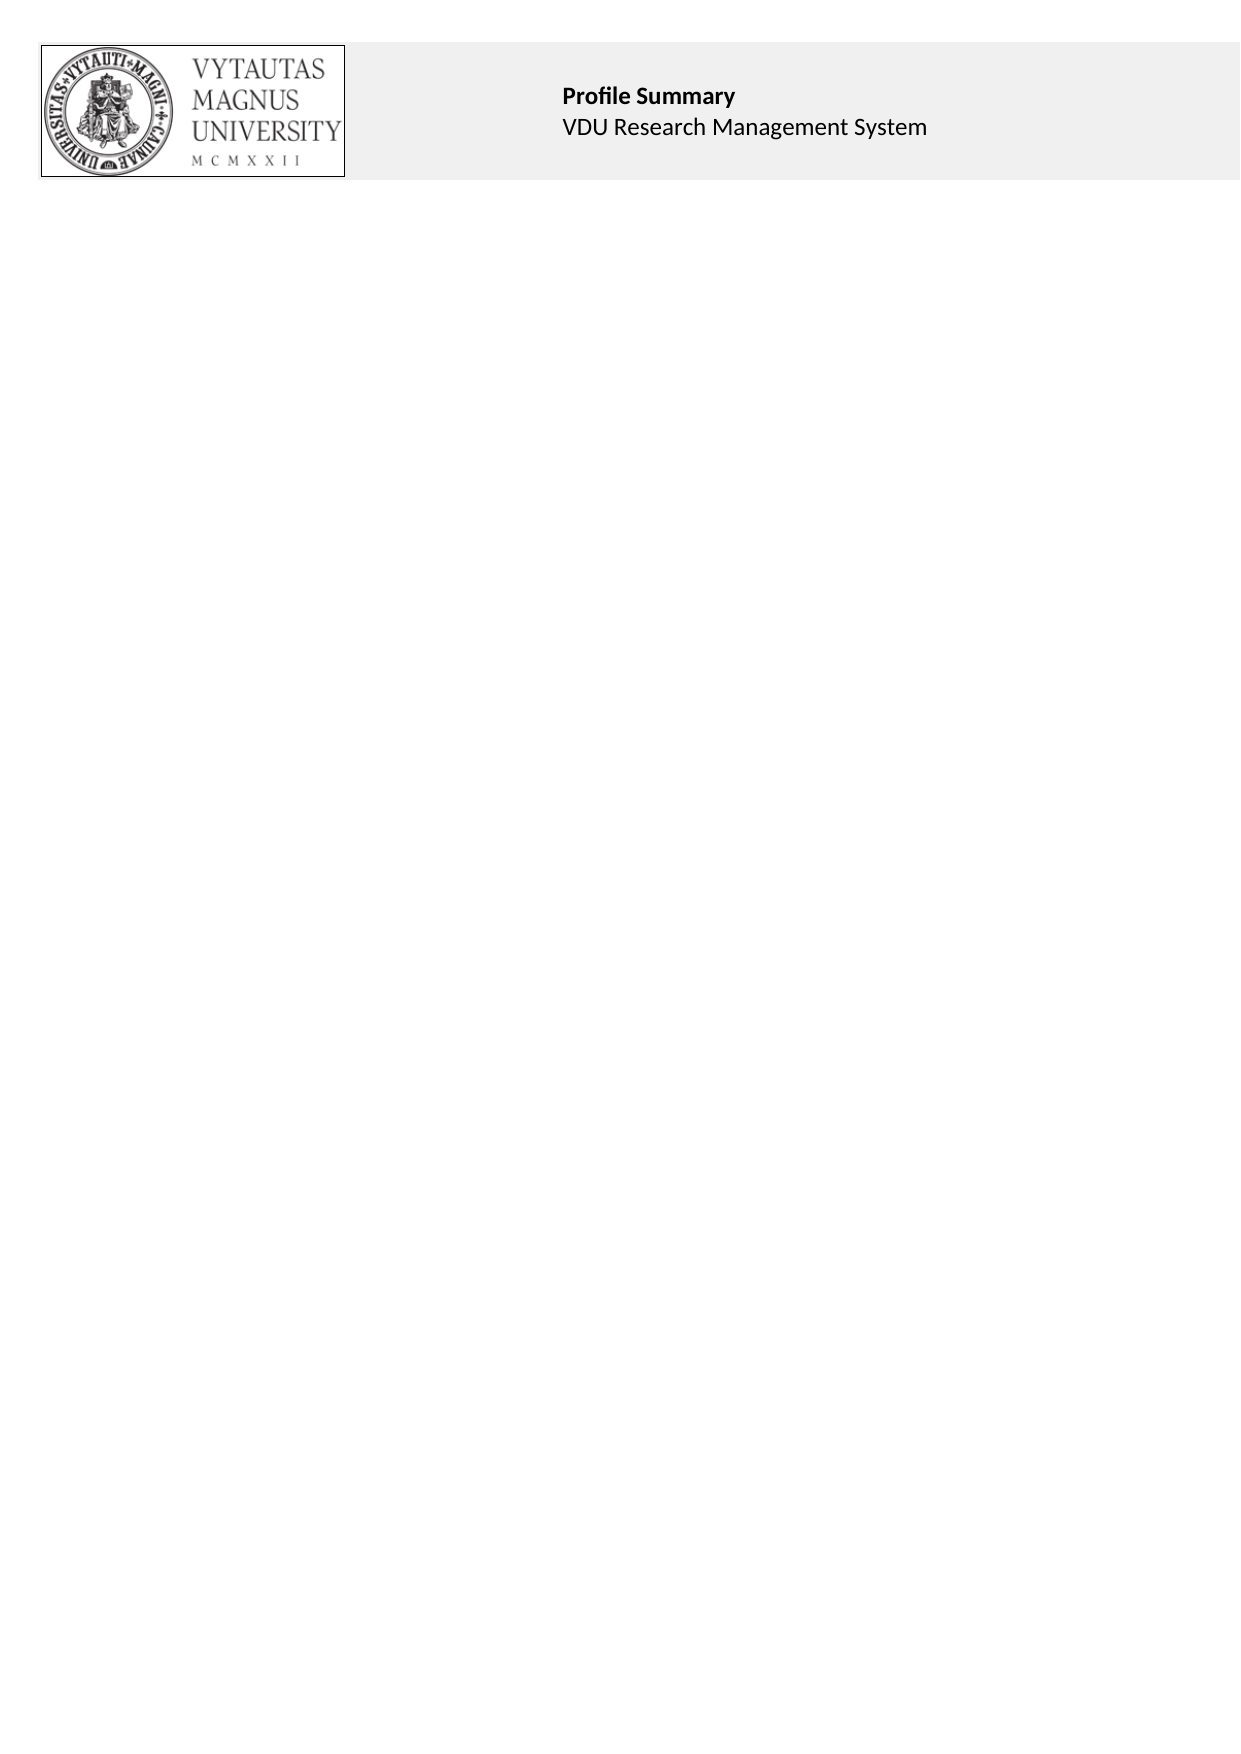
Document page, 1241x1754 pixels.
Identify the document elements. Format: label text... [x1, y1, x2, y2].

picture [42, 46, 344, 176]
table_header [38, 42, 559, 180]
table_header Profile Summary VDU Research Management System https://www.vdu.lt/cris/cris/rp/rp04724 [559, 42, 1240, 180]
